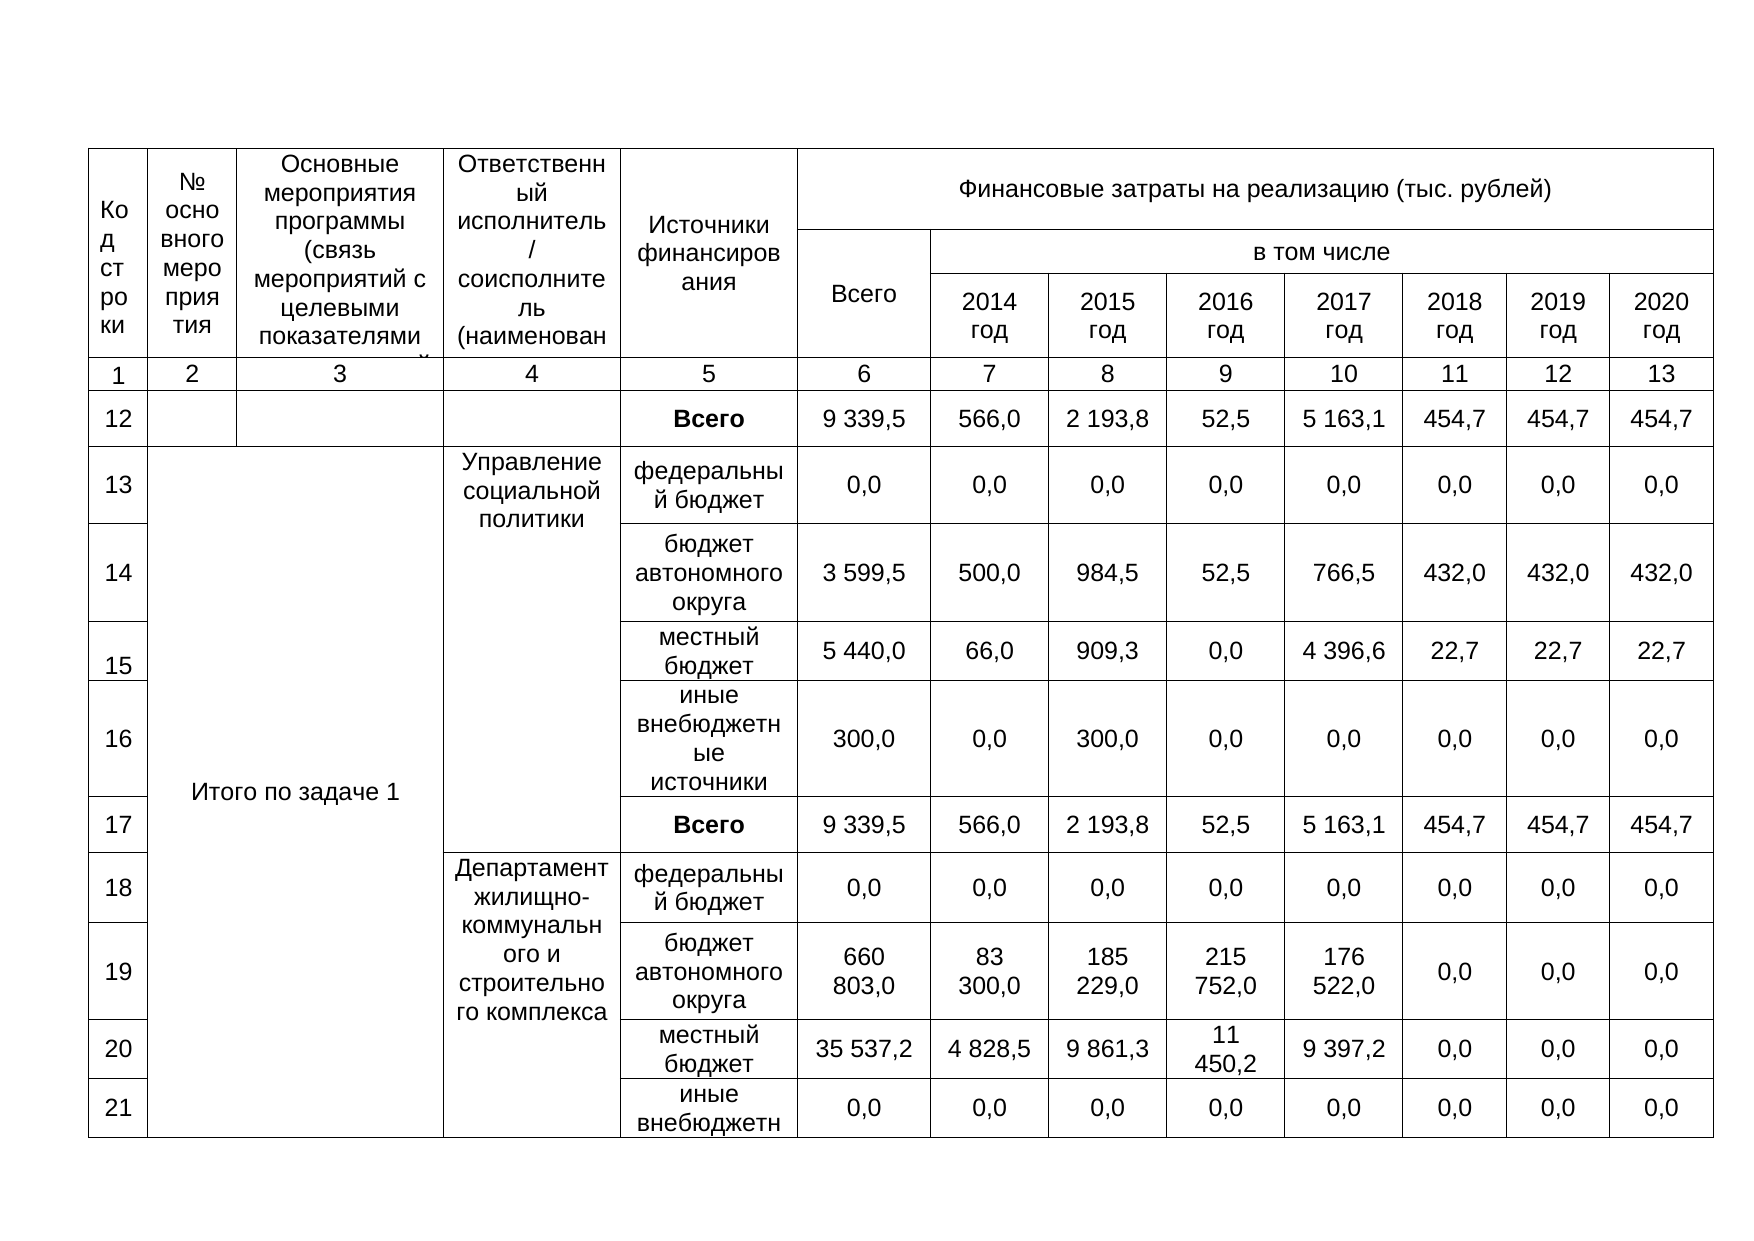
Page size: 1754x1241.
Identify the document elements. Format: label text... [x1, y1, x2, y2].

table_cell 0,0 [1049, 1079, 1166, 1137]
table_cell 454,7 [1507, 797, 1609, 852]
table_cell 0,0 [1507, 1020, 1609, 1077]
table_cell 0,0 [1403, 681, 1506, 796]
table_cell 5 [621, 358, 797, 390]
table_cell 909,3 [1049, 622, 1166, 679]
table_cell 10 [1285, 358, 1402, 390]
table_cell 9 397,2 [1285, 1020, 1402, 1077]
table_cell 454,7 [1610, 391, 1713, 446]
table_cell 8 [1049, 358, 1166, 390]
table_cell 0,0 [1610, 923, 1713, 1019]
table_cell 11 [1403, 358, 1506, 390]
table_cell 454,7 [1610, 797, 1713, 852]
table_cell 0,0 [1507, 447, 1609, 522]
table_cell 12 [89, 391, 147, 446]
table_cell 9 [1167, 358, 1284, 390]
table_cell 9 339,5 [798, 391, 930, 446]
table_cell 13 [89, 447, 147, 522]
table_cell 300,0 [1049, 681, 1166, 796]
table_cell 432,0 [1610, 524, 1713, 621]
table_cell Итого по задаче 1 [148, 447, 443, 1137]
table_cell 0,0 [1507, 1079, 1609, 1137]
table_cell 13 [1610, 358, 1713, 390]
table_cell 0,0 [1507, 853, 1609, 922]
table_cell 2 193,8 [1049, 797, 1166, 852]
table_cell 4 396,6 [1285, 622, 1402, 679]
table_cell Всего [798, 230, 930, 357]
table_cell 0,0 [1167, 681, 1284, 796]
table_cell 766,5 [1285, 524, 1402, 621]
table_cell федеральный бюджет [621, 853, 797, 922]
table_cell 0,0 [1403, 1079, 1506, 1137]
table_cell 3 [237, 358, 443, 390]
table_cell 0,0 [1167, 447, 1284, 522]
table_cell 2016 год [1167, 274, 1284, 357]
table_cell 0,0 [1049, 447, 1166, 522]
table_cell 0,0 [1507, 681, 1609, 796]
table_cell местный бюджет [621, 622, 797, 679]
table_cell 52,5 [1167, 391, 1284, 446]
table_cell 35 537,2 [798, 1020, 930, 1077]
table_cell 0,0 [931, 447, 1048, 522]
table_cell федеральный бюджет [621, 447, 797, 522]
table_cell бюджет автономного округа [621, 524, 797, 621]
table_cell 454,7 [1403, 797, 1506, 852]
table_cell 0,0 [798, 1079, 930, 1137]
table_cell 454,7 [1403, 391, 1506, 446]
table_cell 0,0 [1610, 447, 1713, 522]
table_cell 454,7 [1507, 391, 1609, 446]
table_header № основного мероприятия [148, 149, 236, 357]
table_cell Всего [621, 797, 797, 852]
table_cell 2015 год [1049, 274, 1166, 357]
table_cell 500,0 [931, 524, 1048, 621]
table_cell 2 193,8 [1049, 391, 1166, 446]
table_cell 52,5 [1167, 797, 1284, 852]
table_cell 432,0 [1403, 524, 1506, 621]
table_cell 0,0 [1285, 447, 1402, 522]
table_cell 0,0 [1167, 622, 1284, 679]
table_header Финансовые затраты на реализацию (тыс. рублей) [798, 149, 1713, 229]
table_header Код строки [89, 149, 147, 357]
table_cell 1 [89, 358, 147, 390]
table_header Основные мероприятия программы (связь мероприятий с целевыми показателями муниципальной программы) [237, 149, 443, 357]
table_cell 3 599,5 [798, 524, 930, 621]
table_cell 0,0 [1610, 853, 1713, 922]
table_cell 0,0 [1610, 1020, 1713, 1077]
table_cell 11 450,2 [1167, 1020, 1284, 1077]
table_cell 0,0 [931, 681, 1048, 796]
table_cell 66,0 [931, 622, 1048, 679]
table_cell 0,0 [1403, 923, 1506, 1019]
table_cell 2 [148, 358, 236, 390]
table_cell Управление социальной политики [444, 447, 620, 852]
table_cell 0,0 [931, 1079, 1048, 1137]
table_cell 7 [931, 358, 1048, 390]
table_cell 215 752,0 [1167, 923, 1284, 1019]
table_cell 19 [89, 923, 147, 1019]
table_cell 0,0 [1167, 1079, 1284, 1137]
table_cell 566,0 [931, 797, 1048, 852]
table_cell 300,0 [798, 681, 930, 796]
table_cell 0,0 [931, 853, 1048, 922]
table_cell иные внебюджетные источники [621, 1079, 797, 1137]
table_cell 0,0 [1610, 681, 1713, 796]
table_cell 185 229,0 [1049, 923, 1166, 1019]
table_cell 2017 год [1285, 274, 1402, 357]
table_cell 9 339,5 [798, 797, 930, 852]
table_cell 176 522,0 [1285, 923, 1402, 1019]
table_cell 15 [89, 622, 147, 679]
table_cell 0,0 [1403, 1020, 1506, 1077]
table_cell 12 [1507, 358, 1609, 390]
table_cell в том числе [931, 230, 1713, 272]
table_cell 52,5 [1167, 524, 1284, 621]
table_cell 566,0 [931, 391, 1048, 446]
table_cell 0,0 [798, 447, 930, 522]
table_cell местный бюджет [621, 1020, 797, 1077]
table_cell 4 828,5 [931, 1020, 1048, 1077]
table_cell 20 [89, 1020, 147, 1077]
table_cell 984,5 [1049, 524, 1166, 621]
table_cell 22,7 [1403, 622, 1506, 679]
table_cell 9 861,3 [1049, 1020, 1166, 1077]
table_cell 2019 год [1507, 274, 1609, 357]
table_cell 0,0 [1507, 923, 1609, 1019]
table_cell 432,0 [1507, 524, 1609, 621]
table_cell 0,0 [1285, 681, 1402, 796]
table_cell 0,0 [1610, 1079, 1713, 1137]
table_cell 5 163,1 [1285, 797, 1402, 852]
table_cell 14 [89, 524, 147, 621]
table_cell 0,0 [1403, 853, 1506, 922]
table_header Ответственный исполнитель/ соисполнитель (наименование органа или структурного подразделения) [444, 149, 620, 357]
table_cell 0,0 [1403, 447, 1506, 522]
table_cell 21 [89, 1079, 147, 1137]
table_cell 0,0 [1285, 853, 1402, 922]
table_cell 16 [89, 681, 147, 796]
table_cell 18 [89, 853, 147, 922]
table_cell Всего [621, 391, 797, 446]
table_cell 17 [89, 797, 147, 852]
table_cell 2014 год [931, 274, 1048, 357]
table_cell Департамент жилищно-коммунального и строительного комплекса [444, 853, 620, 1137]
table_cell 5 440,0 [798, 622, 930, 679]
table_cell 0,0 [1167, 853, 1284, 922]
table_cell 22,7 [1507, 622, 1609, 679]
table_cell 2020 год [1610, 274, 1713, 357]
table_cell 0,0 [1285, 1079, 1402, 1137]
table_header Источники финансирования [621, 149, 797, 357]
table_cell 660 803,0 [798, 923, 930, 1019]
table_cell 0,0 [798, 853, 930, 922]
table_cell 0,0 [1049, 853, 1166, 922]
table_cell 5 163,1 [1285, 391, 1402, 446]
table_cell 83 300,0 [931, 923, 1048, 1019]
table_cell 22,7 [1610, 622, 1713, 679]
table_cell 2018 год [1403, 274, 1506, 357]
table_cell 6 [798, 358, 930, 390]
table_cell 4 [444, 358, 620, 390]
table_cell бюджет автономного округа [621, 923, 797, 1019]
table_cell иные внебюджетные источники [621, 681, 797, 796]
